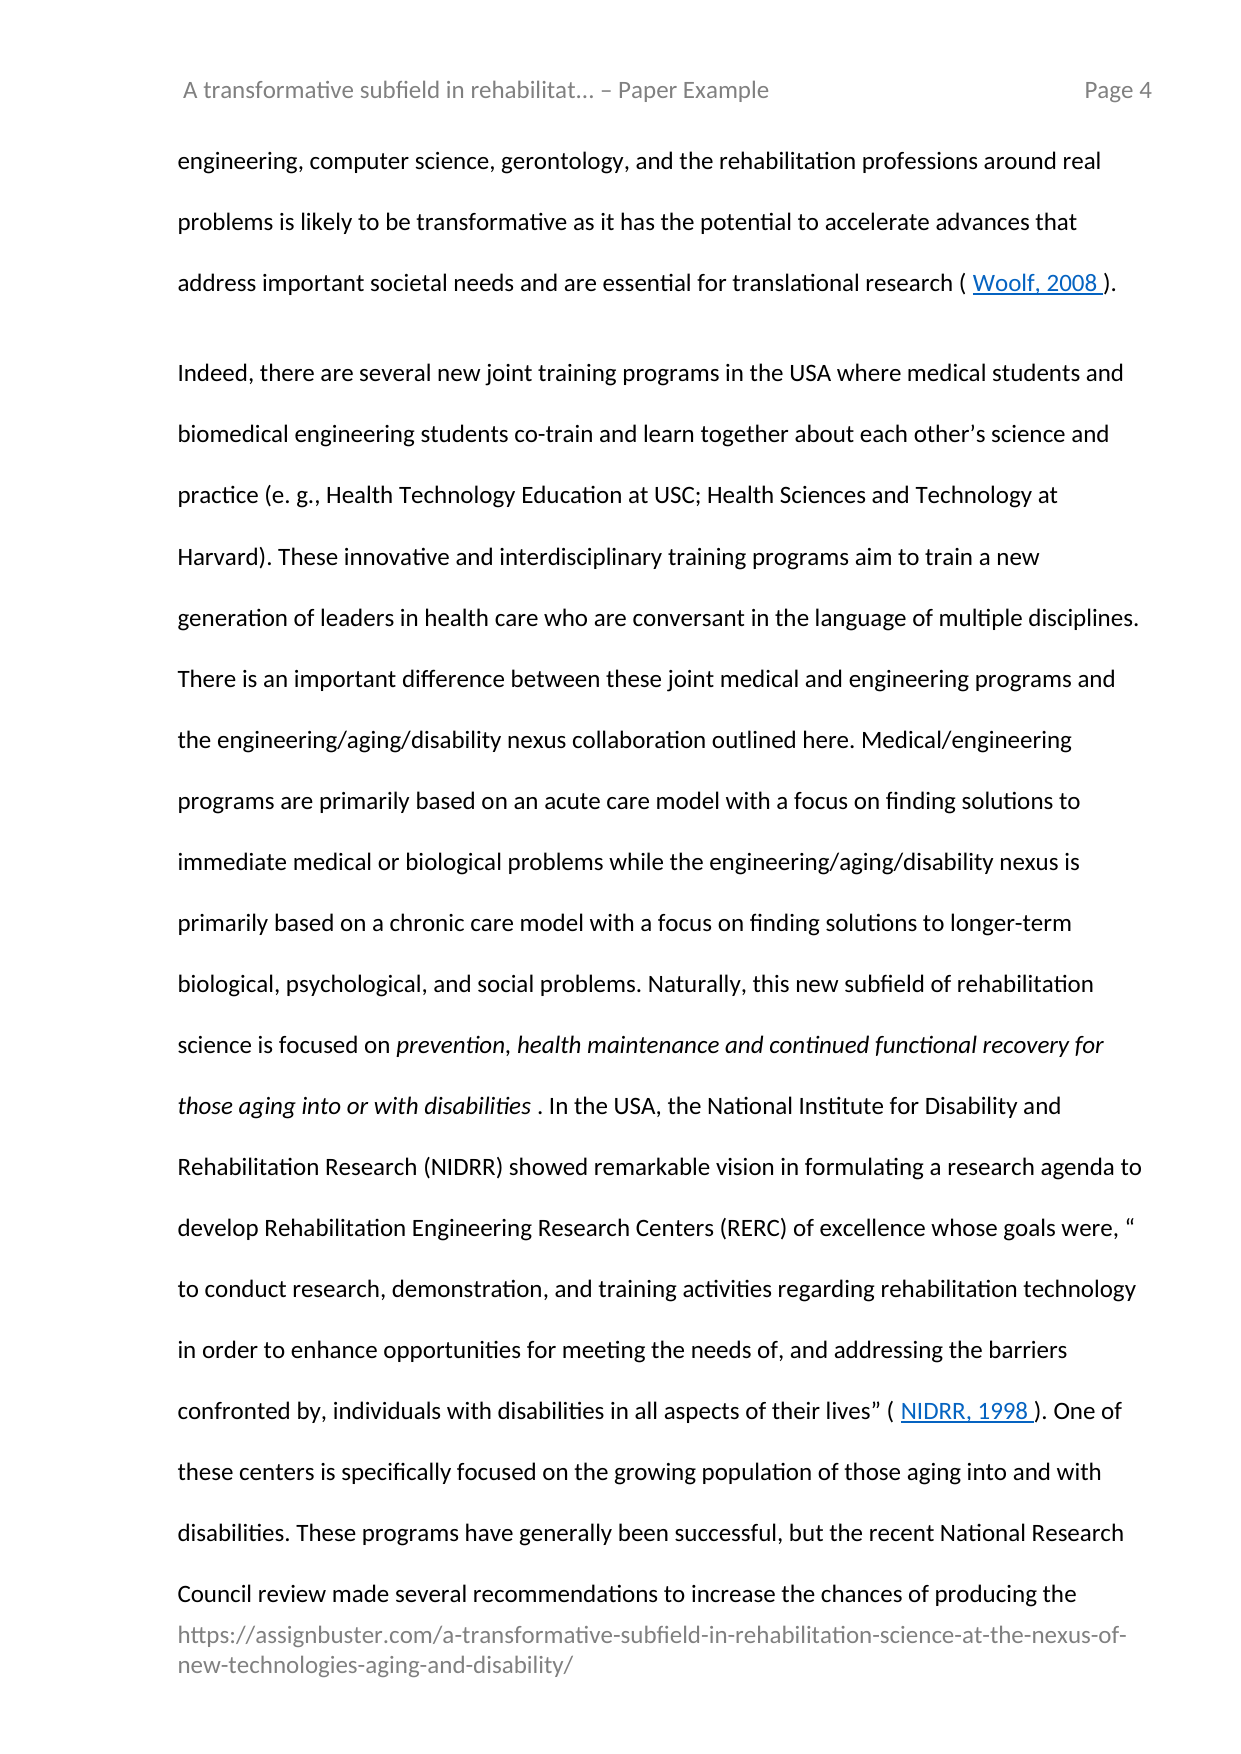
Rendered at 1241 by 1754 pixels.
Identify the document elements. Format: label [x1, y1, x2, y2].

text [177, 145, 1152, 298]
text [177, 358, 1152, 1609]
